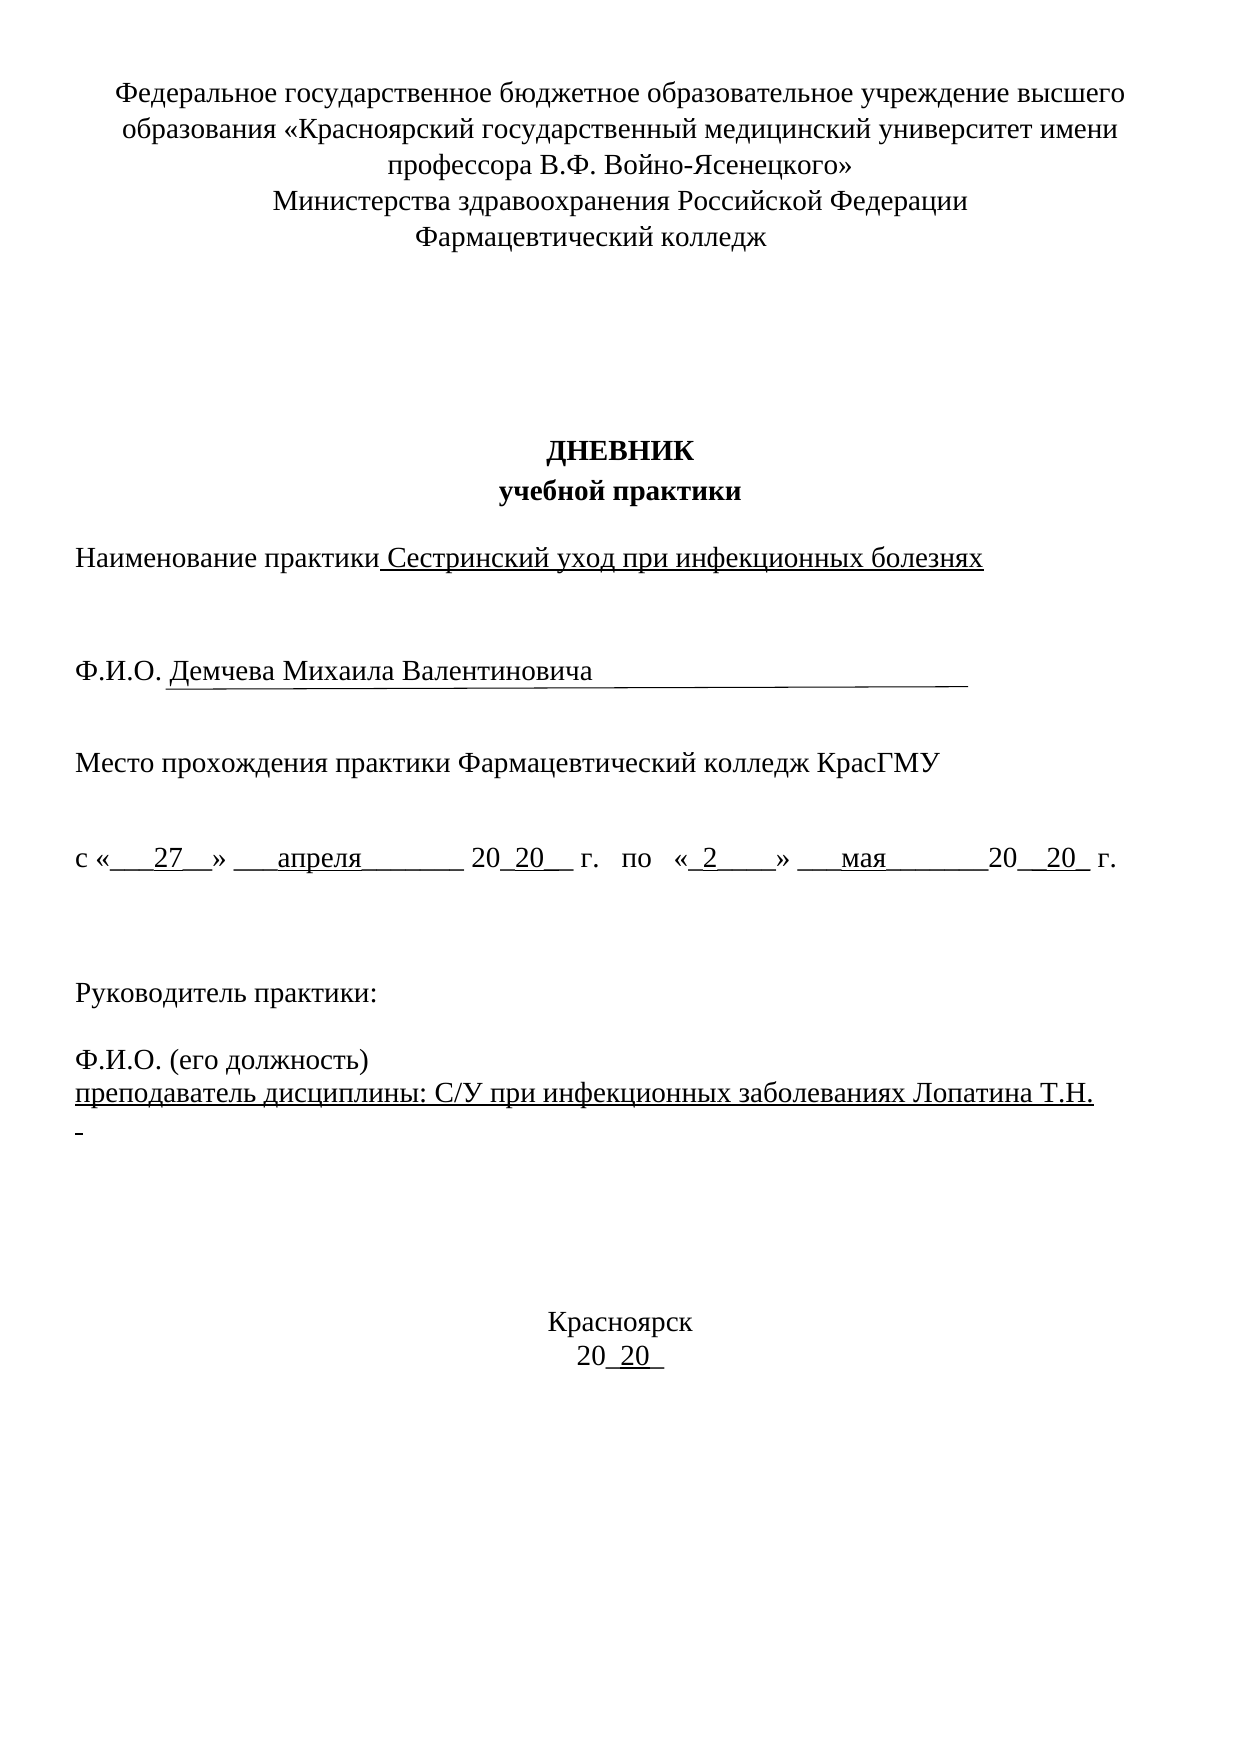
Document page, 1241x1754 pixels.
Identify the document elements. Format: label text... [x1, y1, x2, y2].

text Министерства здравоохранения Российской Федерации [75, 183, 1165, 217]
text Федеральное государственное бюджетное образовательное учреждение высшего образования «Красноярский государственный медицинский университет имени профессора В.Ф. Войно-Ясенецкого» [75, 75, 1165, 181]
text Наименование практики Сестринский уход при инфекционных болезнях [75, 540, 1165, 574]
text преподаватель дисциплины: С/У при инфекционных заболеваниях Лопатина Т.Н. [75, 1075, 1165, 1109]
text Ф.И.О. (его должность) [75, 1042, 1165, 1075]
text Красноярск [75, 1304, 1165, 1338]
text с «___27__» ___апреля_______ 20_20__ г. по «_2____» ___мая_______20__20_ г. [75, 841, 1165, 874]
text Фармацевтический колледж [16, 219, 1166, 253]
text Руководитель практики: [75, 975, 1165, 1008]
text 20_20_ [75, 1338, 1165, 1372]
text Место прохождения практики Фармацевтический колледж КрасГМУ [75, 745, 1165, 779]
text Ф.И.О. Демчева Михаила Валентиновича [75, 653, 1165, 687]
text ДНЕВНИК [75, 433, 1165, 467]
text учебной практики [75, 473, 1165, 507]
